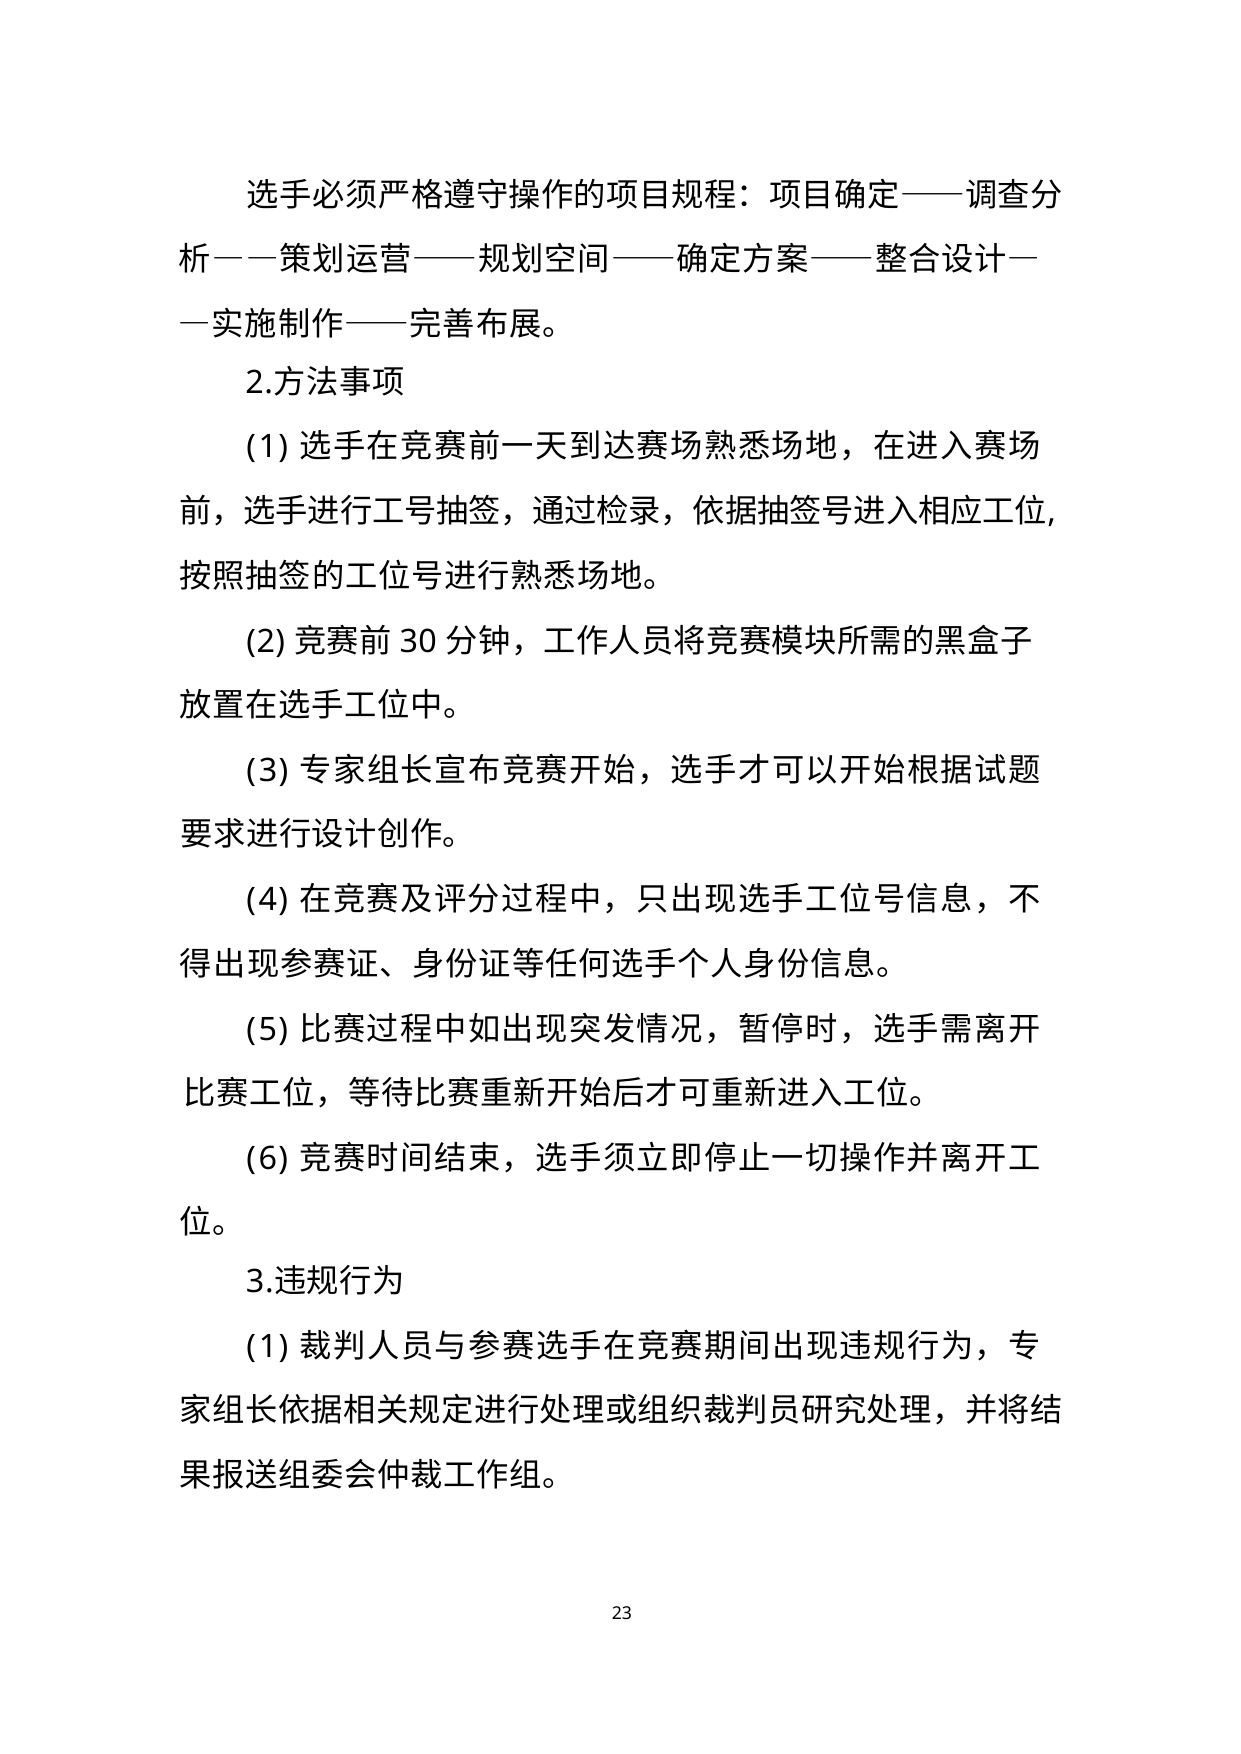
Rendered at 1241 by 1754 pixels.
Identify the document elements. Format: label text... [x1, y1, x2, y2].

text (2) 竞赛前 30 分钟，工作人员将竞赛模块所需的黑盒子 放置在选手工位中。 [179, 614, 1063, 726]
text 3.违规行为 [246, 1261, 1063, 1304]
text (4) 在竞赛及评分过程中，只出现选手工位号信息，不 得出现参赛证、身份证等任何选手个人身份信息。 [179, 873, 1060, 984]
text (1) 裁判人员与参赛选手在竞赛期间出现违规行为，专 家组长依据相关规定进行处理或组织裁判员研究处理，并将结 果报送组委会仲裁工作组。 [179, 1319, 1063, 1495]
text (6) 竞赛时间结束，选手须立即停止一切操作并离开工 位。 [179, 1132, 1060, 1243]
text (1) 选手在竞赛前一天到达赛场熟悉场地，在进入赛场 前，选手进行工号抽签，通过检录，依据抽签号进入相应工位, 按照抽签的工位号进行熟悉场地。 [179, 420, 1063, 597]
text (3) 专家组长宣布竞赛开始，选手才可以开始根据试题 要求进行设计创作。 [180, 744, 1061, 855]
text (5) 比赛过程中如出现突发情况，暂停时，选手需离开 比赛工位，等待比赛重新开始后才可重新进入工位。 [183, 1002, 1060, 1114]
text 选手必须严格遵守操作的项目规程：项目确定——调查分 析——策划运营——规划空间——确定方案——整合设计— —实施制作——完善布展。 [178, 168, 1063, 344]
text 2.方法事项 [245, 362, 1063, 405]
